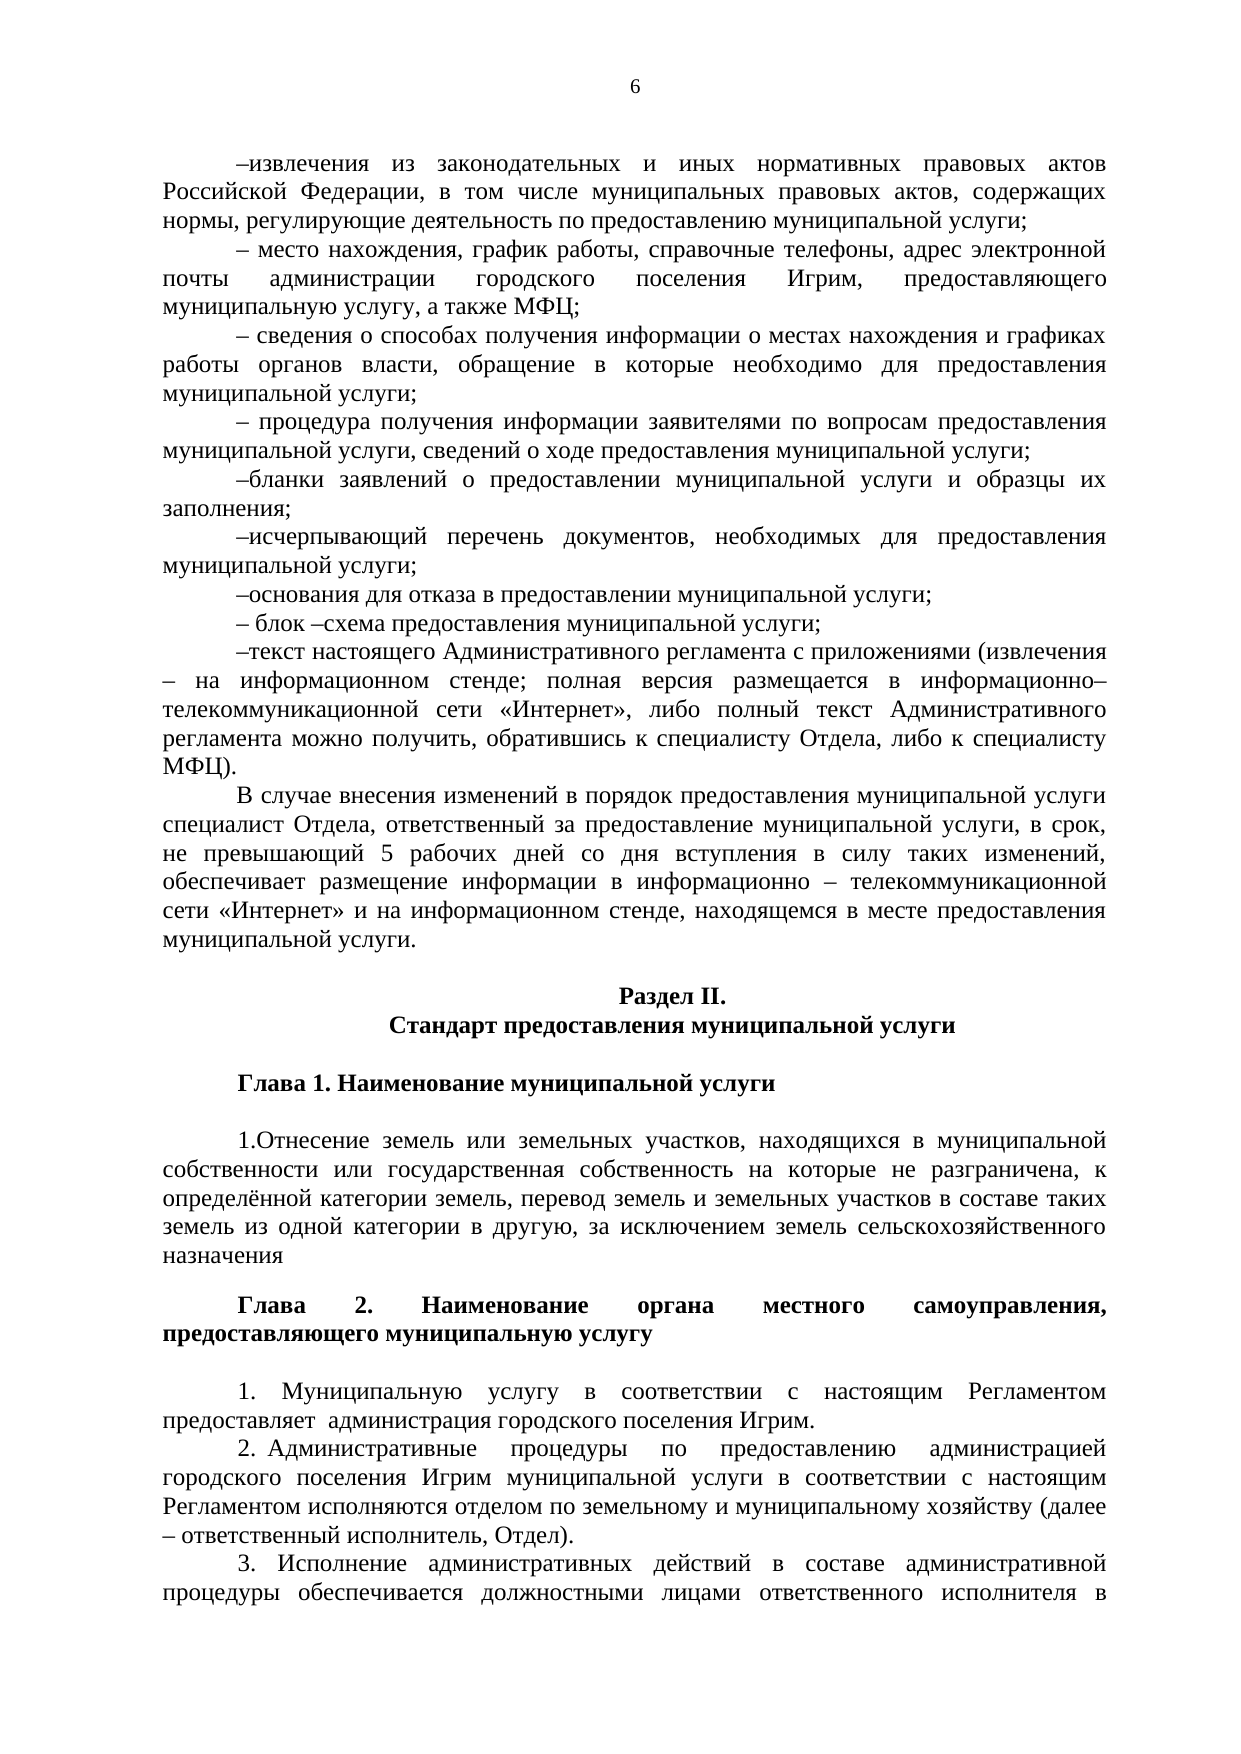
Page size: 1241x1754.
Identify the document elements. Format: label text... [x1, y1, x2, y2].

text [162, 1548, 1107, 1606]
text Стандарт предоставления муниципальной услуги [162, 1010, 1107, 1039]
text Глава 1. Наименование муниципальной услуги [162, 1068, 1107, 1096]
list 1.Отнесение земель или земельных участков, находящихся в муниципальной собственности или государственная собственность на которые не разграничена, к определённой категории земель, перевод земель и земельных участков в составе таких земель из одной категории в другую, за исключением земель сельскохозяйственного назначения [162, 1125, 1107, 1269]
text Глава 2. Наименование органа местного самоуправления, предоставляющего муниципальную услугу [162, 1290, 1107, 1347]
text –текст настоящего Административного регламента с приложениями (извлечения – на информационном стенде; полная версия размещается в информационно– телекоммуникационной сети «Интернет», либо полный текст Административного регламента можно получить, обратившись к специалисту Отдела, либо к специалисту МФЦ). [162, 636, 1107, 780]
text –исчерпывающий перечень документов, необходимых для предоставления муниципальной услуги; [162, 521, 1107, 579]
text –основания для отказа в предоставлении муниципальной услуги; [162, 579, 1107, 608]
text – сведения о способах получения информации о местах нахождения и графиках работы органов власти, обращение в которые необходимо для предоставления муниципальной услуги; [162, 320, 1107, 406]
text 2. Административные процедуры по предоставлению администрацией городского поселения Игрим муниципальной услуги в соответствии с настоящим Регламентом исполняются отделом по земельному и муниципальному хозяйству (далее – ответственный исполнитель, Отдел). [162, 1433, 1107, 1548]
text –извлечения из законодательных и иных нормативных правовых актов Российской Федерации, в том числе муниципальных правовых актов, содержащих нормы, регулирующие деятельность по предоставлению муниципальной услуги; [162, 148, 1107, 234]
text – блок –схема предоставления муниципальной услуги; [162, 608, 1107, 636]
text 1. Муниципальную услугу в соответствии с настоящим Регламентом предоставляет администрация городского поселения Игрим. [162, 1376, 1107, 1433]
text – процедура получения информации заявителями по вопросам предоставления муниципальной услуги, сведений о ходе предоставления муниципальной услуги; [162, 406, 1107, 464]
text В случае внесения изменений в порядок предоставления муниципальной услуги специалист Отдела, ответственный за предоставление муниципальной услуги, в срок, не превышающий 5 рабочих дней со дня вступления в силу таких изменений, обеспечивает размещение информации в информационно – телекоммуникационной сети «Интернет» и на информационном стенде, находящемся в месте предоставления муниципальной услуги. [162, 780, 1107, 953]
text – место нахождения, график работы, справочные телефоны, адрес электронной почты администрации городского поселения Игрим, предоставляющего муниципальную услугу, а также МФЦ; [162, 234, 1107, 320]
text Раздел II. [162, 981, 1107, 1010]
text –бланки заявлений о предоставлении муниципальной услуги и образцы их заполнения; [162, 464, 1107, 521]
